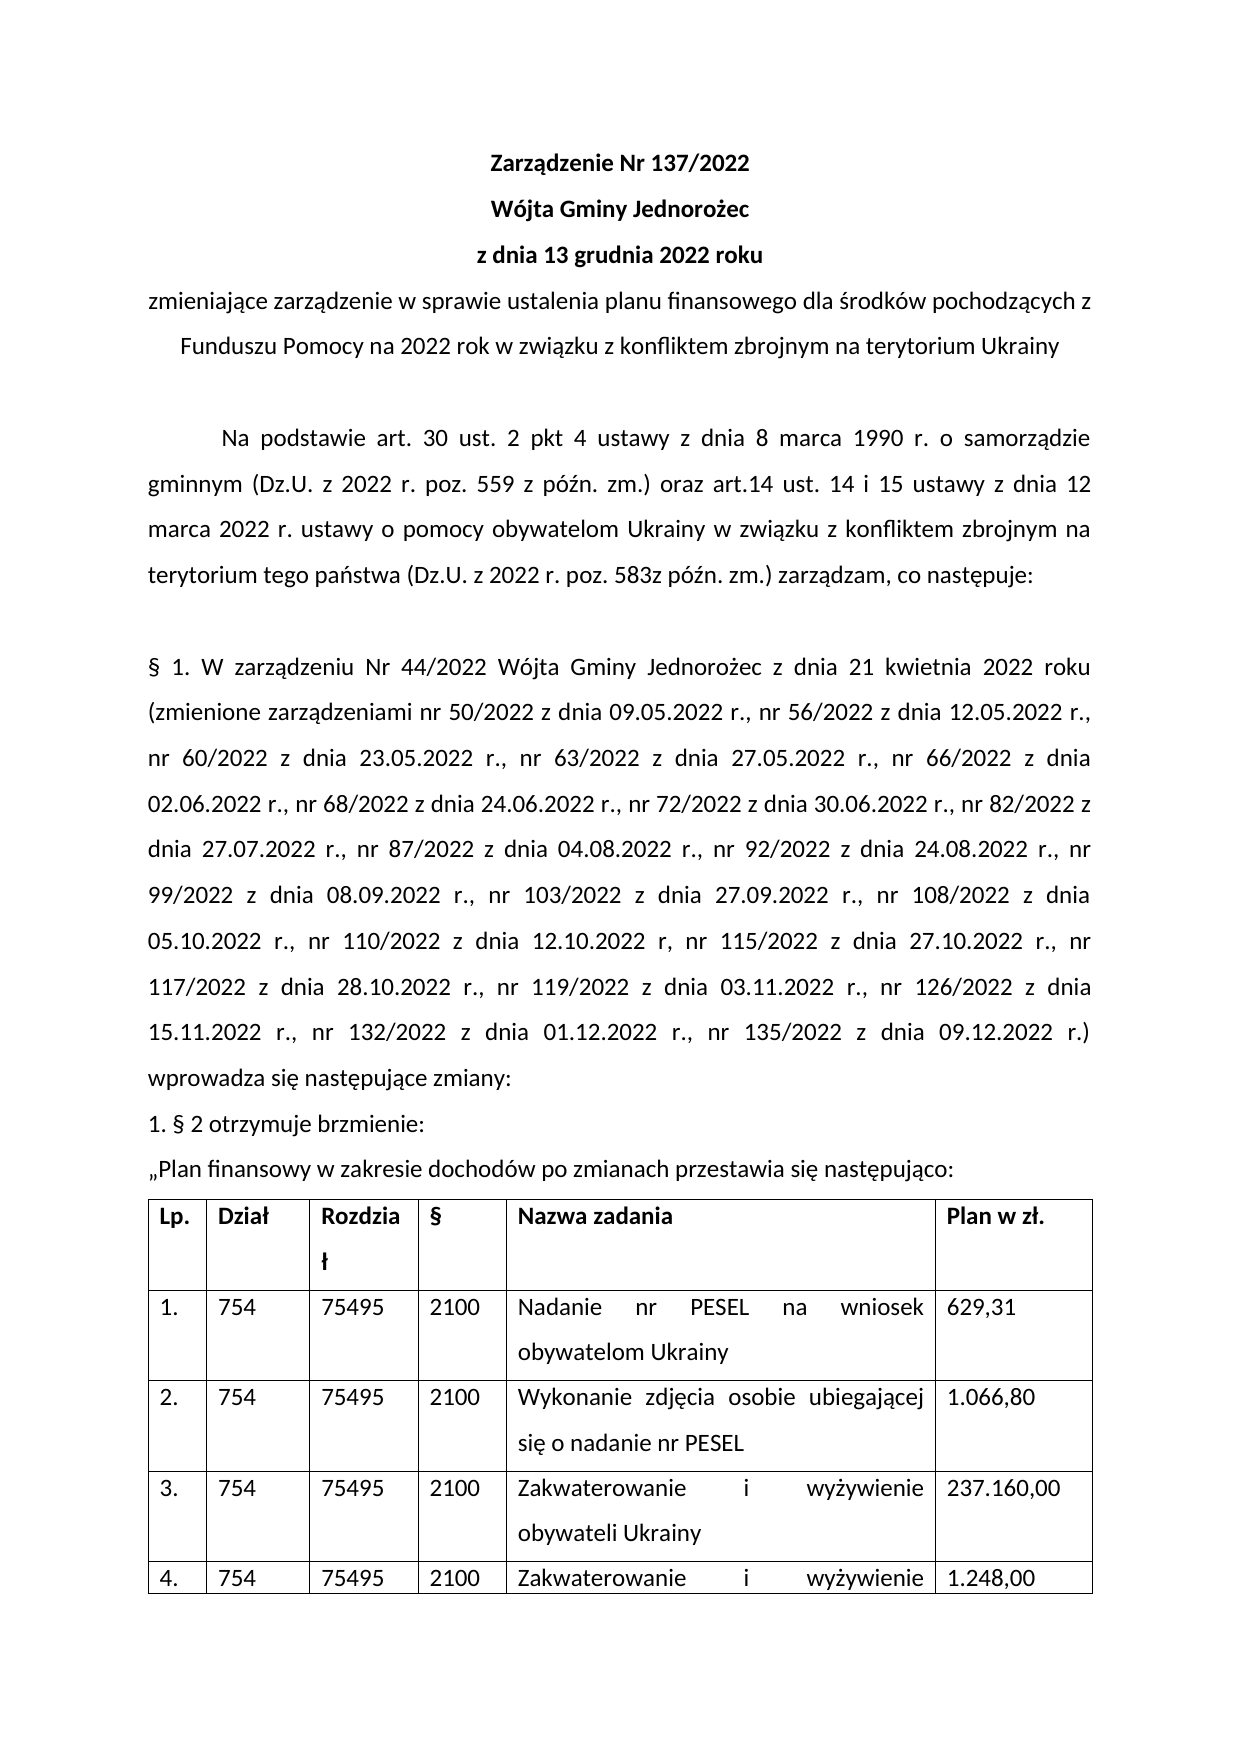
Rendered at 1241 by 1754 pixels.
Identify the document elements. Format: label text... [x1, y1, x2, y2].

table_cell 2100 [419, 1381, 506, 1471]
table_cell Nadanie nr PESEL na wniosek obywatelom Ukrainy [507, 1291, 935, 1380]
table_cell 237.160,00 [936, 1472, 1092, 1561]
text Wójta Gminy Jednorożec [148, 193, 1093, 224]
table_cell 75495 [310, 1291, 418, 1380]
table_cell 2. [149, 1381, 206, 1471]
table_header Nazwa zadania [507, 1200, 935, 1290]
text zmieniające zarządzenie w sprawie ustalenia planu finansowego dla środków pochodzących z Funduszu Pomocy na 2022 rok w związku z konfliktem zbrojnym na terytorium Ukrainy [148, 285, 1093, 361]
table_cell 1.066,80 [936, 1381, 1092, 1471]
table_cell 75495 [310, 1562, 418, 1593]
table_cell 3. [149, 1472, 206, 1561]
table_header Plan w zł. [936, 1200, 1092, 1290]
table_cell 75495 [310, 1381, 418, 1471]
table_cell 2100 [419, 1472, 506, 1561]
text 1. § 2 otrzymuje brzmienie: [148, 1108, 1093, 1138]
text Zarządzenie Nr 137/2022 [148, 148, 1093, 178]
text § 1. W zarządzeniu Nr 44/2022 Wójta Gminy Jednorożec z dnia 21 kwietnia 2022 roku (zmienione zarządzeniami nr 50/2022 z dnia 09.05.2022 r., nr 56/2022 z dnia 12.05.2022 r., nr 60/2022 z dnia 23.05.2022 r., nr 63/2022 z dnia 27.05.2022 r., nr 66/2022 z dnia 02.06.2022 r., nr 68/2022 z dnia 24.06.2022 r., nr 72/2022 z dnia 30.06.2022 r., nr 82/2022 z dnia 27.07.2022 r., nr 87/2022 z dnia 04.08.2022 r., nr 92/2022 z dnia 24.08.2022 r., nr 99/2022 z dnia 08.09.2022 r., nr 103/2022 z dnia 27.09.2022 r., nr 108/2022 z dnia 05.10.2022 r., nr 110/2022 z dnia 12.10.2022 r, nr 115/2022 z dnia 27.10.2022 r., nr 117/2022 z dnia 28.10.2022 r., nr 119/2022 z dnia 03.11.2022 r., nr 126/2022 z dnia 15.11.2022 r., nr 132/2022 z dnia 01.12.2022 r., nr 135/2022 z dnia 09.12.2022 r.) wprowadza się następujące zmiany: [148, 651, 1093, 1093]
text „Plan finansowy w zakresie dochodów po zmianach przestawia się następująco: [148, 1154, 1093, 1184]
table_cell Zakwaterowanie i wyżywienie obywateli Ukrainy [507, 1472, 935, 1561]
table_cell 75495 [310, 1472, 418, 1561]
table_cell 629,31 [936, 1291, 1092, 1380]
table_header Lp. [149, 1200, 206, 1290]
table_header Rozdział [310, 1200, 418, 1290]
table_cell 754 [207, 1291, 309, 1380]
table_header § [419, 1200, 506, 1290]
table_cell Wykonanie zdjęcia osobie ubiegającej się o nadanie nr PESEL [507, 1381, 935, 1471]
text z dnia 13 grudnia 2022 roku [148, 239, 1093, 269]
table_cell 754 [207, 1381, 309, 1471]
table_cell 754 [207, 1472, 309, 1561]
table_cell 1.248,00 [936, 1562, 1092, 1593]
table_cell 2100 [419, 1291, 506, 1380]
table_header Dział [207, 1200, 309, 1290]
table_cell 754 [207, 1562, 309, 1593]
table_cell 1. [149, 1291, 206, 1380]
table_cell 4. [149, 1562, 206, 1593]
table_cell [507, 1562, 935, 1593]
text Na podstawie art. 30 ust. 2 pkt 4 ustawy z dnia 8 marca 1990 r. o samorządzie gminnym (Dz.U. z 2022 r. poz. 559 z późn. zm.) oraz art.14 ust. 14 i 15 ustawy z dnia 12 marca 2022 r. ustawy o pomocy obywatelom Ukrainy w związku z konfliktem zbrojnym na terytorium tego państwa (Dz.U. z 2022 r. poz. 583z późn. zm.) zarządzam, co następuje: [148, 422, 1093, 590]
table_cell 2100 [419, 1562, 506, 1593]
